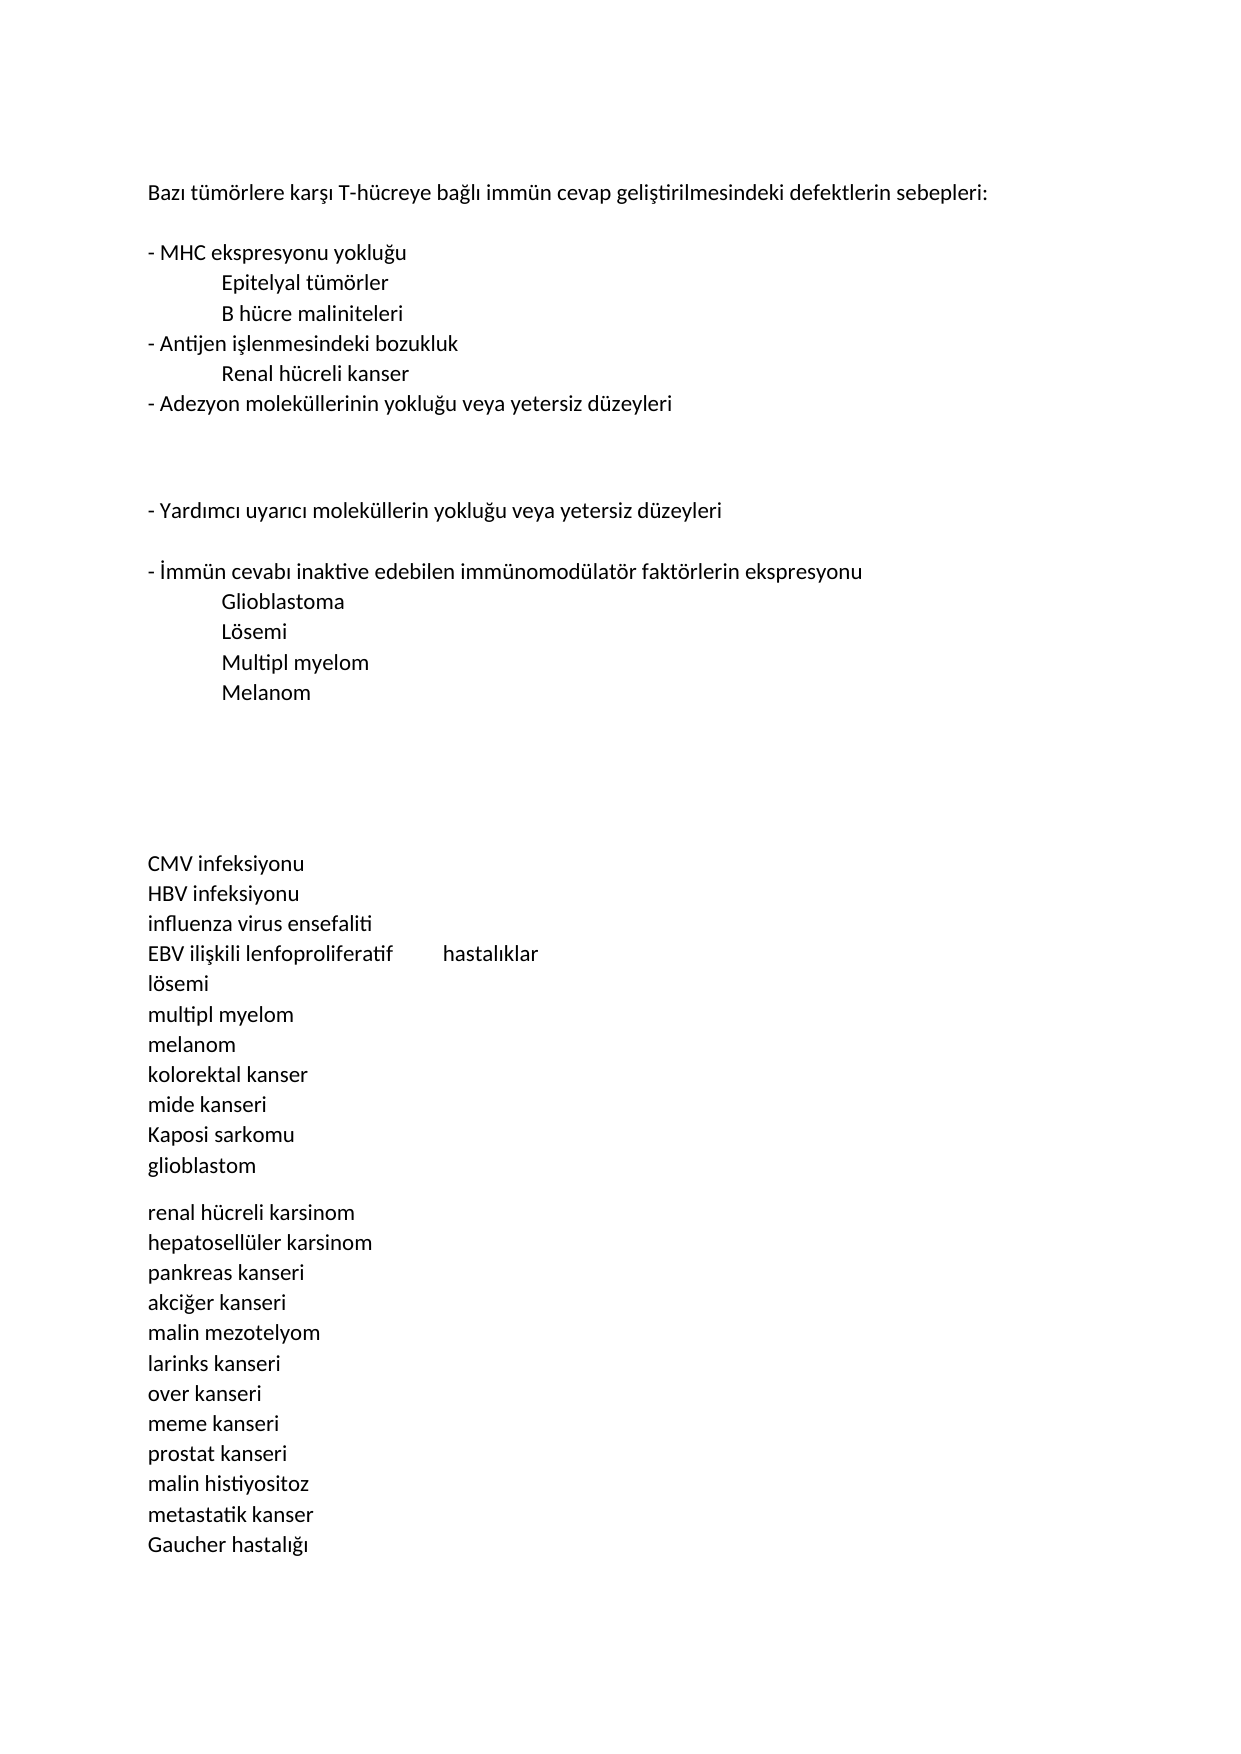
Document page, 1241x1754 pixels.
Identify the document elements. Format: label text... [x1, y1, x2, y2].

text - Yardımcı uyarıcı moleküllerin yokluğu veya yetersiz düzeyleri - İmmün cevabı inaktive edebilen immünomodülatör faktörlerin ekspresyonu Glioblastoma Lösemi Multipl myelom Melanom [148, 436, 1093, 736]
text renal hücreli karsinom hepatosellüler karsinom pankreas kanseri akciğer kanseri malin mezotelyom larinks kanseri over kanseri meme kanseri prostat kanseri malin histiyositoz metastatik kanser Gaucher hastalığı [148, 1198, 1093, 1558]
text CMV infeksiyonu HBV infeksiyonu influenza virus ensefaliti EBV ilişkili lenfoproliferatif hastalıklar lösemi multipl myelom melanom kolorektal kanser mide kanseri Kaposi sarkomu glioblastom [148, 849, 1093, 1179]
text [148, 148, 1093, 417]
